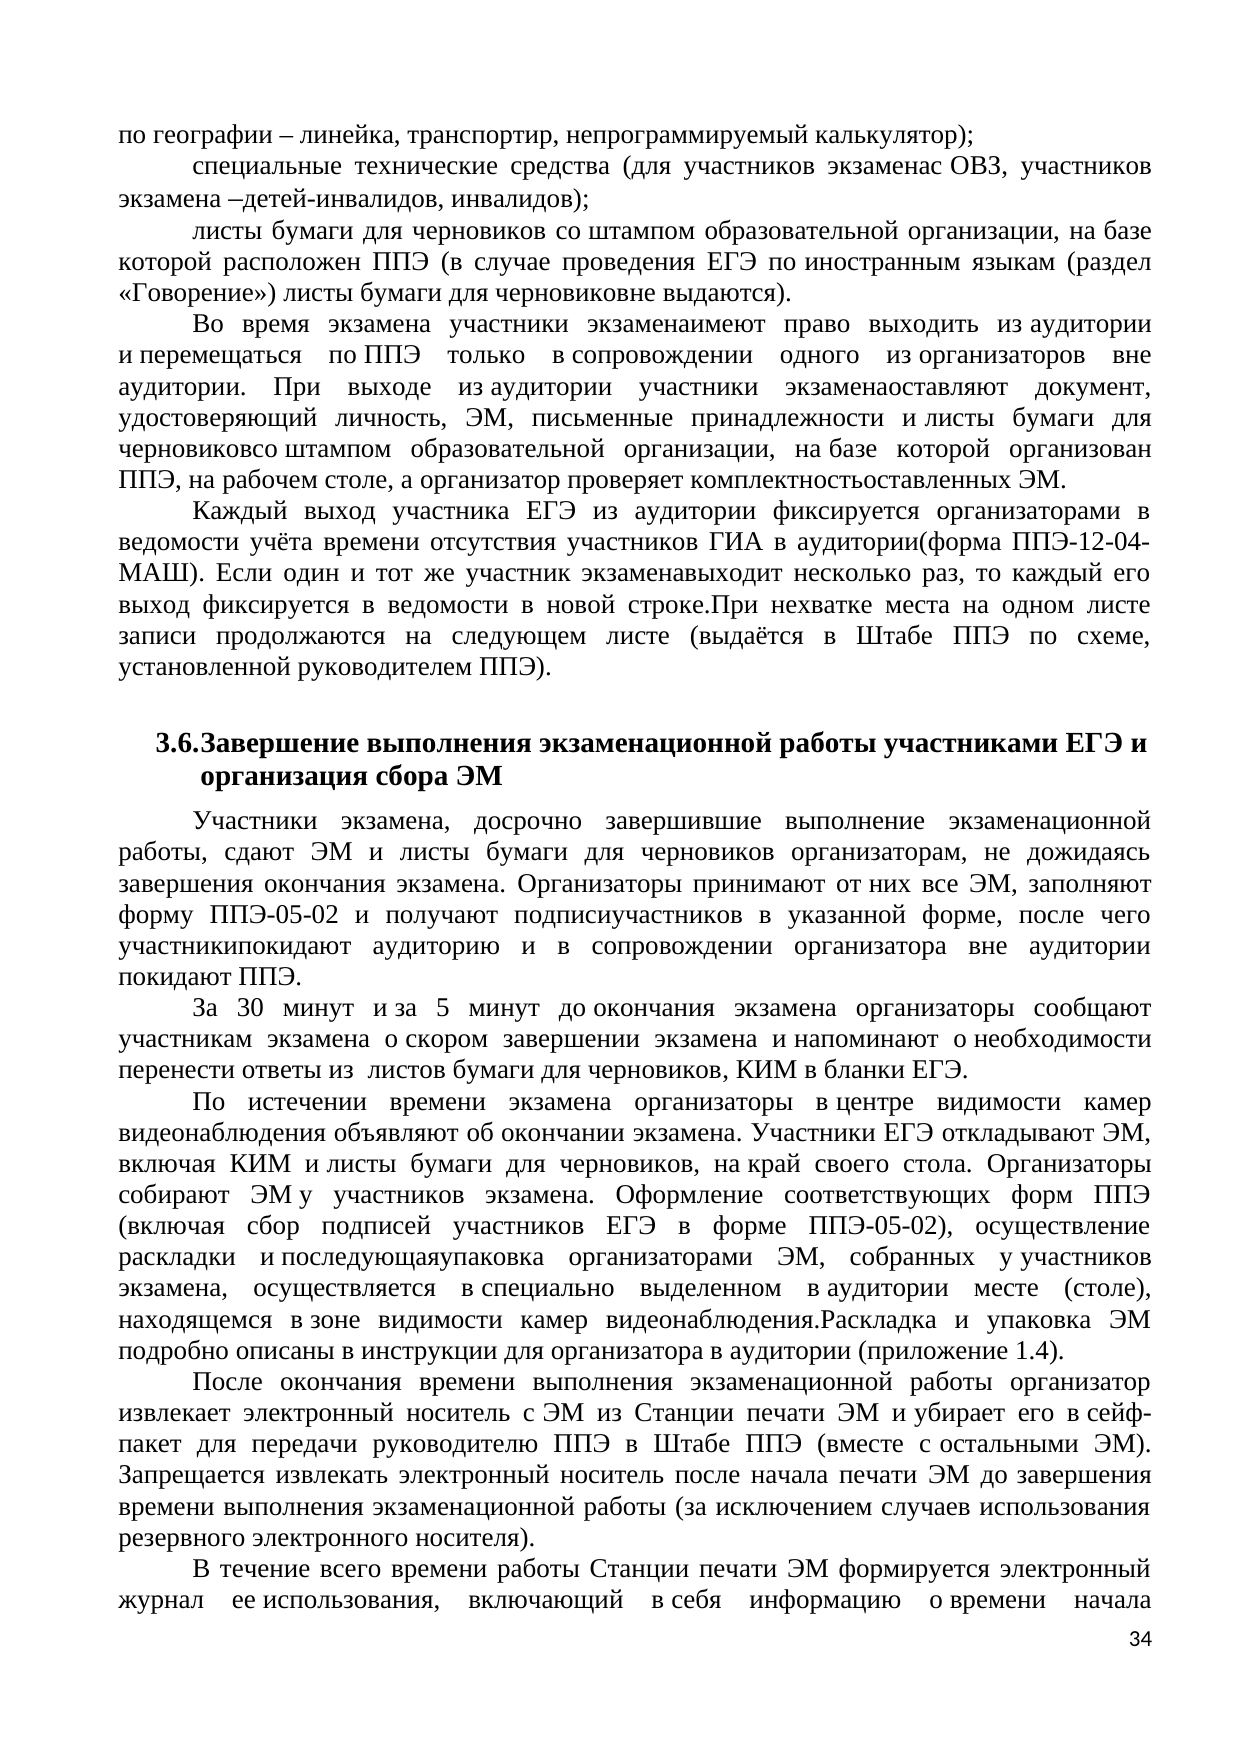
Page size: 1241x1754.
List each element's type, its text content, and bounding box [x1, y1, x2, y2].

text За 30 минут и за 5 минут до окончания экзамена организаторы сообщают участникам экзамена о скором завершении экзамена и напоминают о необходимости перенести ответы из листов бумаги для черновиков, КИМ в бланки ЕГЭ. [118, 991, 1152, 1085]
text После окончания времени выполнения экзаменационной работы организатор извлекает электронный носитель с ЭМ из Станции печати ЭМ и убирает его в сейф-пакет для передачи руководителю ППЭ в Штабе ППЭ (вместе с остальными ЭМ). Запрещается извлекать электронный носитель после начала печати ЭМ до завершения времени выполнения экзаменационной работы (за исключением случаев использования резервного электронного носителя). [118, 1365, 1152, 1552]
text Во время экзамена участники экзаменаимеют право выходить из аудитории и перемещаться по ППЭ только в сопровождении одного из организаторов вне аудитории. При выходе из аудитории участники экзаменаоставляют документ, удостоверяющий личность, ЭМ, письменные принадлежности и листы бумаги для черновиковсо штампом образовательной организации, на базе которой организован ППЭ, на рабочем столе, а организатор проверяет комплектностьоставленных ЭМ. [118, 307, 1152, 494]
text Завершение выполнения экзаменационной работы участниками ЕГЭ и организация сбора ЭМ [155, 725, 1152, 792]
text Участники экзамена, досрочно завершившие выполнение экзаменационной работы, сдают ЭМ и листы бумаги для черновиков организаторам, не дожидаясь завершения окончания экзамена. Организаторы принимают от них все ЭМ, заполняют форму ППЭ-05-02 и получают подписиучастников в указанной форме, после чего участникипокидают аудиторию и в сопровождении организатора вне аудитории покидают ППЭ. [118, 804, 1152, 991]
text По истечении времени экзамена организаторы в центре видимости камер видеонаблюдения объявляют об окончании экзамена. Участники ЕГЭ откладывают ЭМ, включая КИМ и листы бумаги для черновиков, на край своего стола. Организаторы собирают ЭМ у участников экзамена. Оформление соответствующих форм ППЭ (включая сбор подписей участников ЕГЭ в форме ППЭ-05-02), осуществление раскладки и последующаяупаковка организаторами ЭМ, собранных у участников экзамена, осуществляется в специально выделенном в аудитории месте (столе), находящемся в зоне видимости камер видеонаблюдения.Раскладка и упаковка ЭМ подробно описаны в инструкции для организатора в аудитории (приложение 1.4). [118, 1085, 1152, 1365]
text листы бумаги для черновиков со штампом образовательной организации, на базе которой расположен ППЭ (в случае проведения ЕГЭ по иностранным языкам (раздел «Говорение») листы бумаги для черновиковне выдаются). [118, 214, 1152, 307]
text Каждый выход участника ЕГЭ из аудитории фиксируется организаторами в ведомости учёта времени отсутствия участников ГИА в аудитории(форма ППЭ-12-04-МАШ). Если один и тот же участник экзаменавыходит несколько раз, то каждый его выход фиксируется в ведомости в новой строке.При нехватке места на одном листе записи продолжаются на следующем листе (выдаётся в Штабе ППЭ по схеме, установленной руководителем ППЭ). [118, 494, 1152, 681]
text специальные технические средства (для участников экзаменас ОВЗ, участников экзамена –детей-инвалидов, инвалидов); [118, 149, 1152, 214]
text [118, 118, 1152, 149]
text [118, 1552, 1152, 1614]
